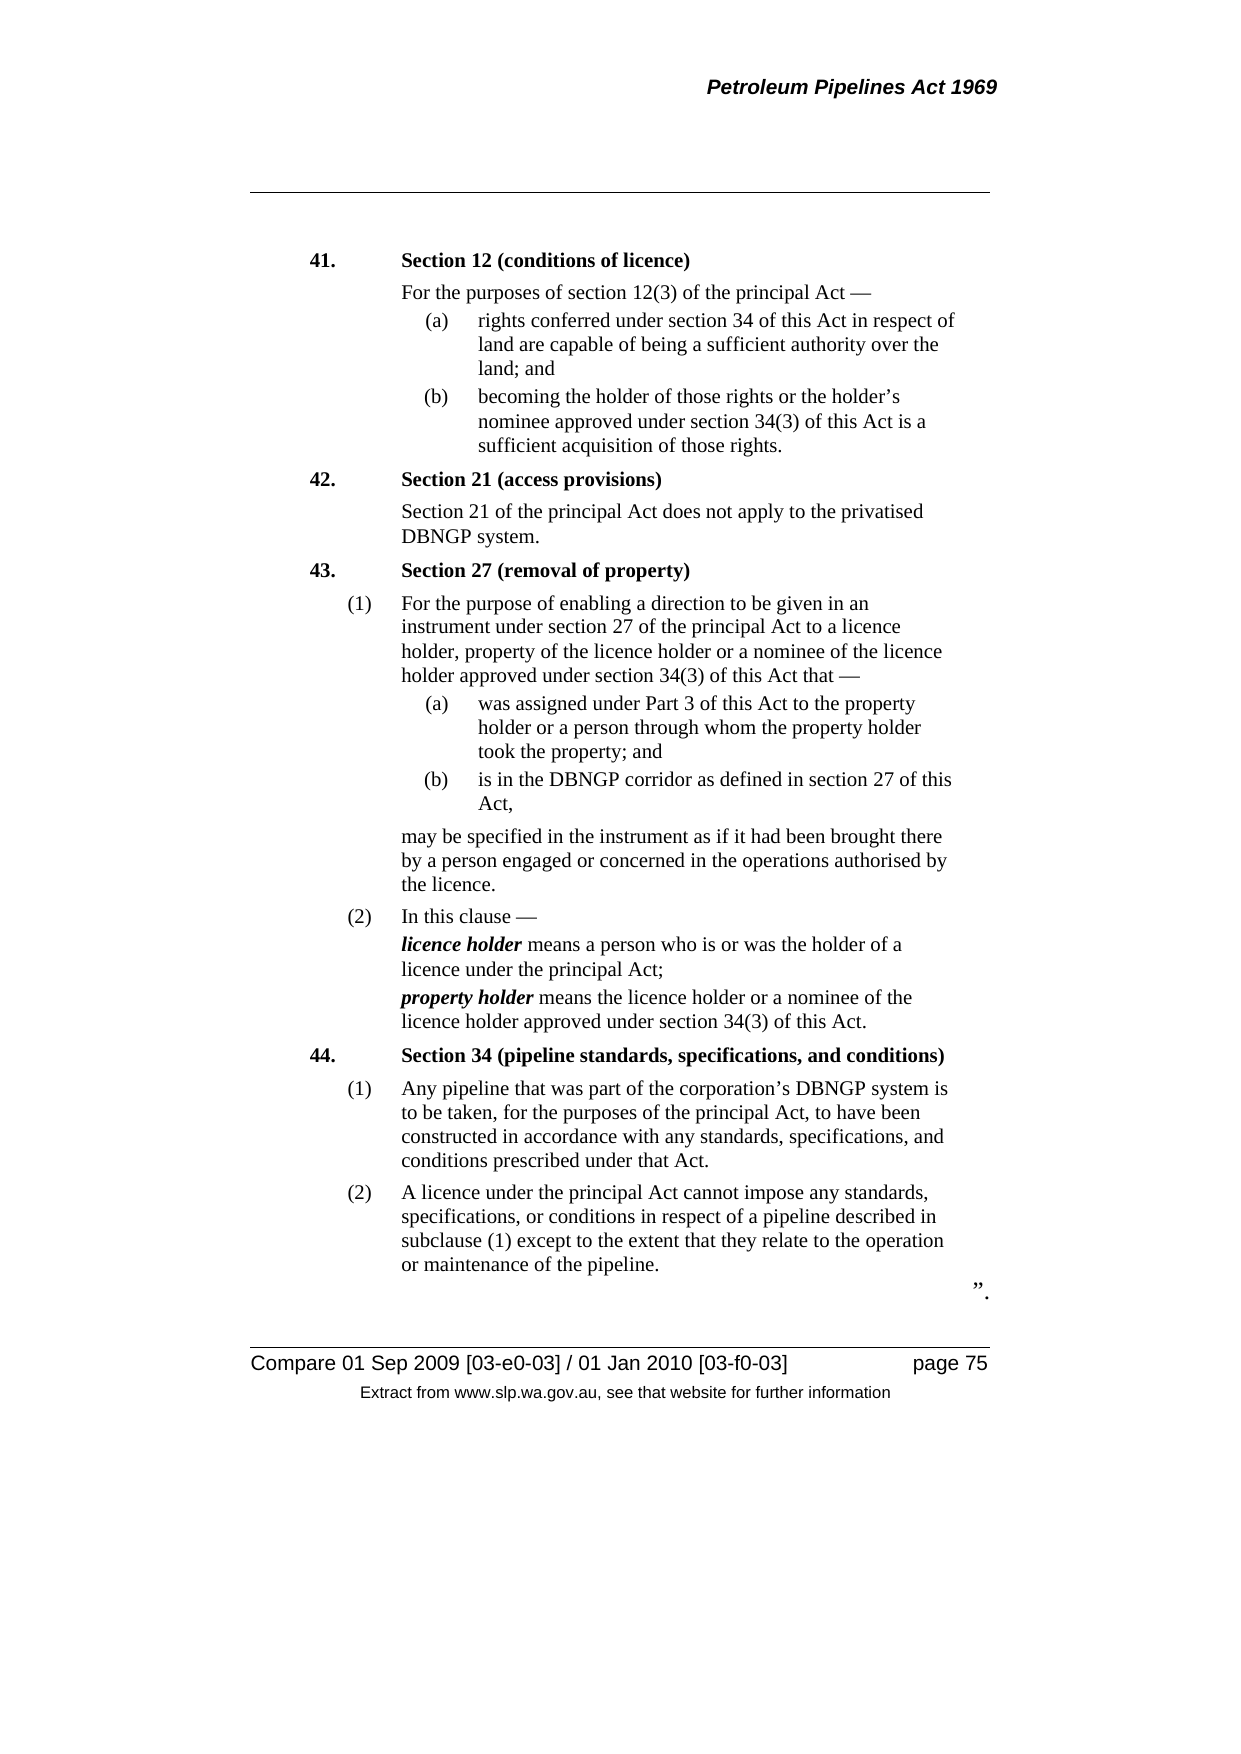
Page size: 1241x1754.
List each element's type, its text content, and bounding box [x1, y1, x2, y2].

text (b) is in the DBNGP corridor as defined in section 27 of this Act, [389, 767, 960, 815]
text (2) In this clause — [312, 904, 960, 928]
text (1) Any pipeline that was part of the corporation’s DBNGP system is to be taken, for the purposes of the principal Act, to have been constructed in accordance with any standards, specifications, and conditions prescribed under that Act. [312, 1076, 960, 1172]
text (a) rights conferred under section 34 of this Act in respect of land are capable of being a sufficient authority over the land; and [389, 308, 960, 380]
subtitle 43. Section 27 (removal of property) [309, 558, 960, 582]
text may be specified in the instrument as if it had been brought there by a person engaged or concerned in the operations authorised by the licence. [312, 824, 960, 896]
subtitle 44. Section 34 (pipeline standards, specifications, and conditions) [309, 1043, 960, 1067]
text (a) was assigned under Part 3 of this Act to the property holder or a person through whom the property holder took the property; and [389, 691, 960, 763]
text (b) becoming the holder of those rights or the holder’s nominee approved under section 34(3) of this Act is a sufficient acquisition of those rights. [389, 384, 960, 457]
text (2) A licence under the principal Act cannot impose any standards, specifications, or conditions in respect of a pipeline described in subclause (1) except to the extent that they relate to the operation or maintenance of the pipeline. [312, 1180, 960, 1276]
text For the purposes of section 12(3) of the principal Act — [312, 280, 960, 304]
text property holder means the licence holder or a nominee of the licence holder approved under section 34(3) of this Act. [368, 985, 960, 1033]
subtitle 41. Section 12 (conditions of licence) [309, 247, 960, 272]
text (1) For the purpose of enabling a direction to be given in an instrument under section 27 of the principal Act to a licence holder, property of the licence holder or a nominee of the licence holder approved under section 34(3) of this Act that — [312, 590, 960, 687]
text ”. [250, 1276, 990, 1305]
subtitle 42. Section 21 (access provisions) [309, 467, 960, 491]
text Section 21 of the principal Act does not apply to the privatised DBNGP system. [312, 499, 960, 548]
text licence holder means a person who is or was the holder of a licence under the principal Act; [368, 932, 960, 981]
